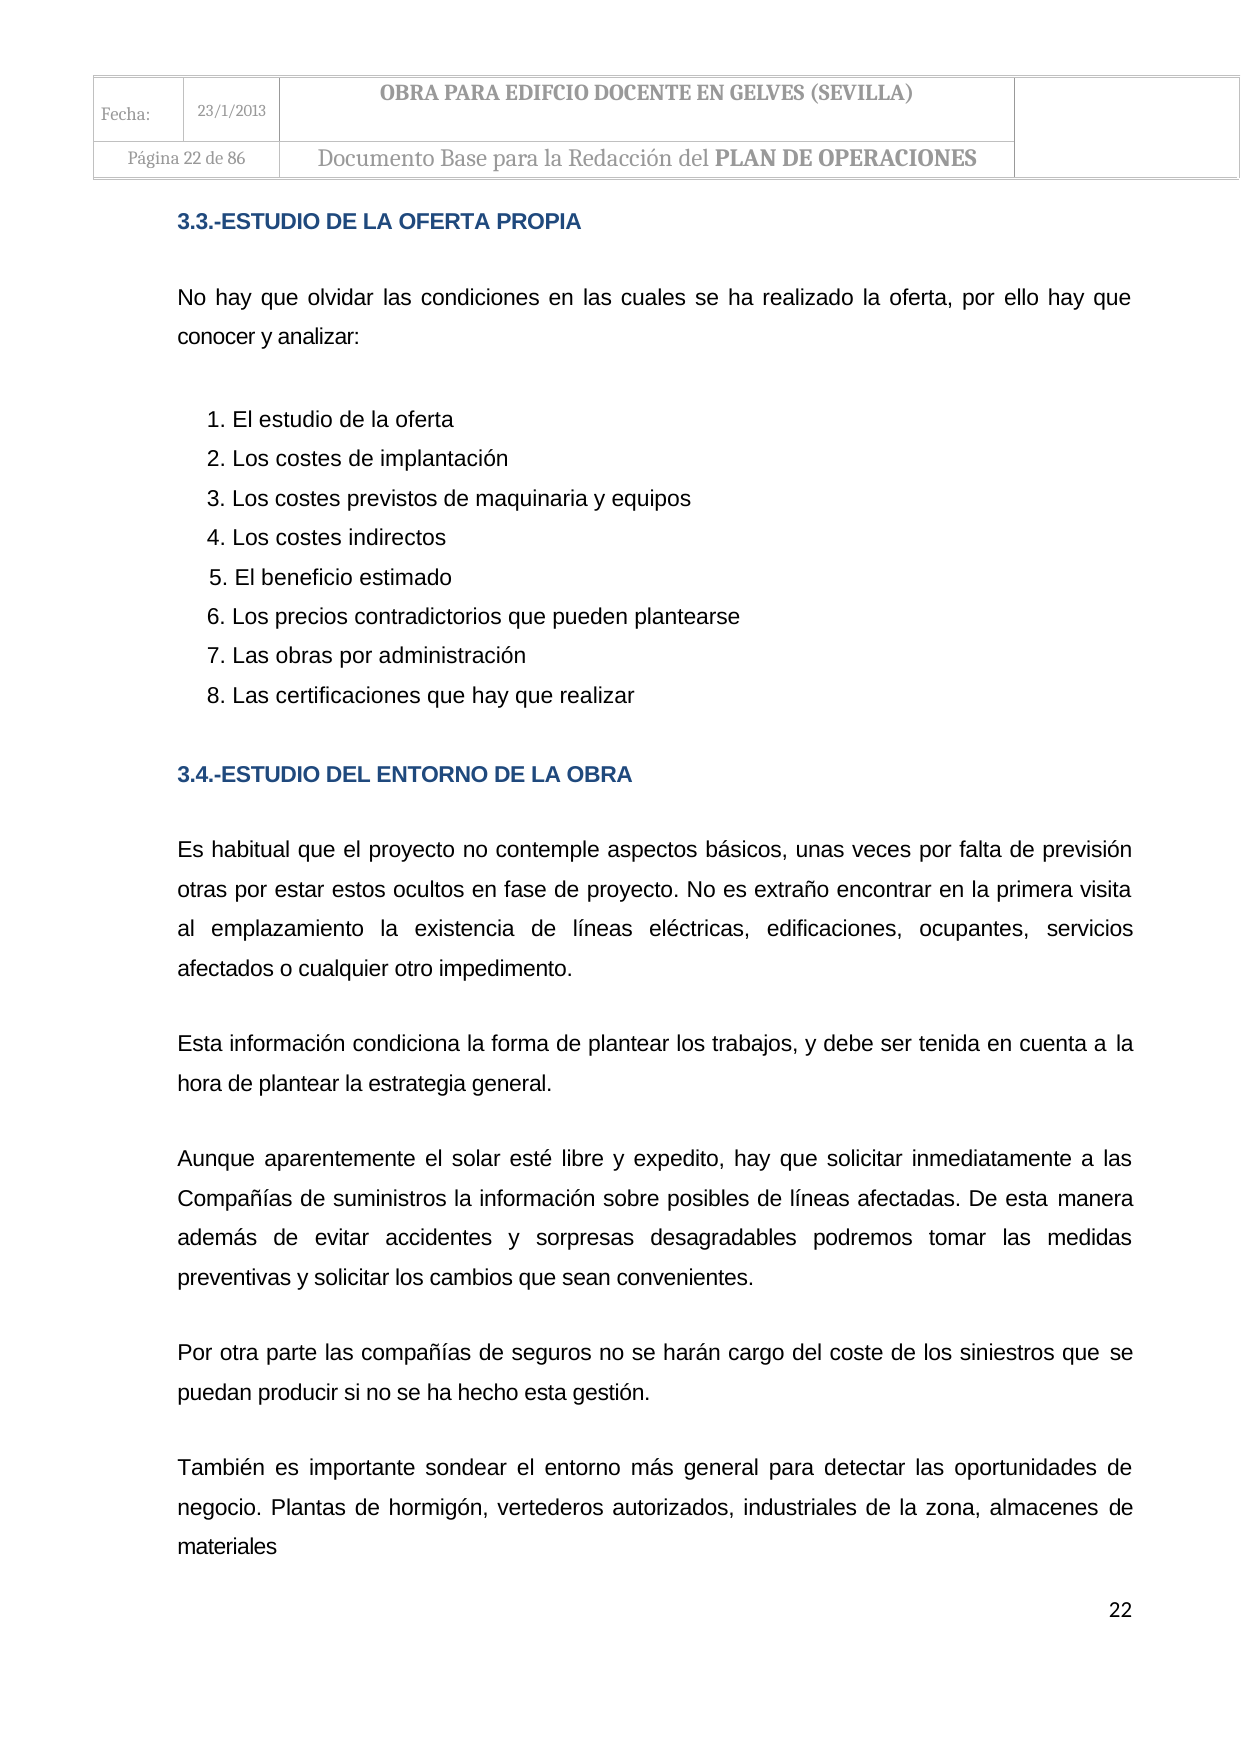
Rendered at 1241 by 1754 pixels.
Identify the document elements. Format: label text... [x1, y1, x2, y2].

text 6. Los precios contradictorios que pueden plantearse [207, 603, 766, 629]
text 3.3.-Estudio de la oferta propia [177, 208, 1133, 234]
text 2. Los costes de implantación [207, 445, 1133, 471]
text 7. Las obras por administración [207, 642, 547, 669]
text 8. Las certificaciones que hay que realizar [207, 682, 655, 708]
text 3. Los costes previstos de maquinaria y equipos [207, 484, 1133, 511]
text Aunque aparentemente el solar esté libre y expedito, hay que solicitar inmediatamente a las Compañías de suministros la información sobre posibles de líneas afectadas. De esta manera además de evitar accidentes y sorpresas desagradables podremos tomar las medidas preventivas y solicitar los cambios que sean convenientes. [177, 1145, 1133, 1290]
text Es habitual que el proyecto no contemple aspectos básicos, unas veces por falta de previsión otras por estar estos ocultos en fase de proyecto. No es extraño encontrar en la primera visita al emplazamiento la existencia de líneas eléctricas, edificaciones, ocupantes, servicios afectados o cualquier otro impedimento. [177, 836, 1133, 981]
text 1. El estudio de la oferta [207, 406, 1133, 432]
text No hay que olvidar las condiciones en las cuales se ha realizado la oferta, por ello hay que conocer y analizar: [177, 283, 1133, 349]
text 4. Los costes indirectos [207, 524, 487, 550]
text También es importante sondear el entorno más general para detectar las oportunidades de negocio. Plantas de hormigón, vertederos autorizados, industriales de la zona, almacenes de materiales [177, 1454, 1133, 1560]
text Por otra parte las compañías de seguros no se harán cargo del coste de los siniestros que se puedan producir si no se ha hecho esta gestión. [177, 1339, 1133, 1405]
text 3.4.-Estudio del entorno de la obra [177, 761, 1123, 787]
text 5. El beneficio estimado [177, 563, 471, 590]
text Esta información condiciona la forma de plantear los trabajos, y debe ser tenida en cuenta a la hora de plantear la estrategia general. [177, 1030, 1133, 1096]
